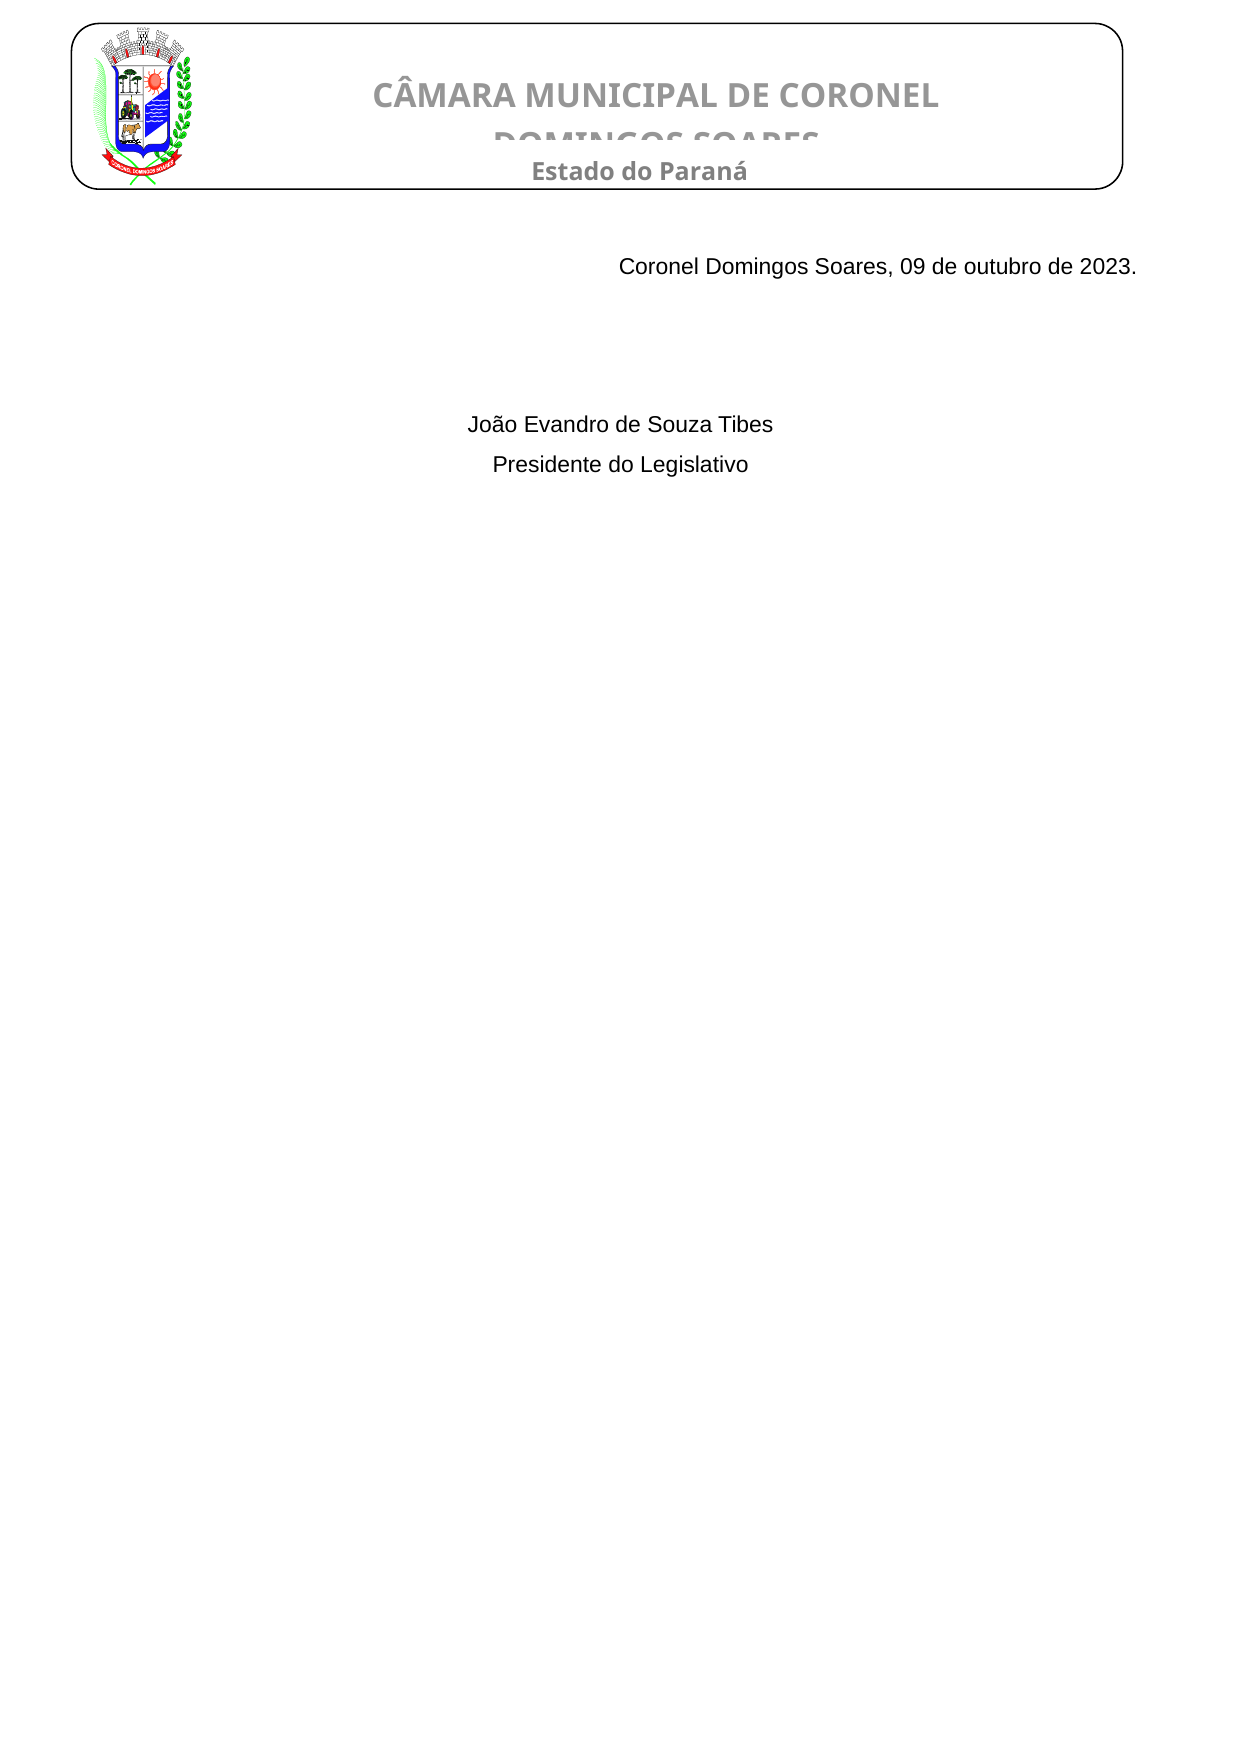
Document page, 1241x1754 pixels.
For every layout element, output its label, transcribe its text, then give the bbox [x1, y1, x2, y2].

text Presidente do Legislativo [103, 451, 1137, 477]
text João Evandro de Souza Tibes [103, 411, 1137, 438]
text Coronel Domingos Soares, 09 de outubro de 2023. [103, 253, 1137, 280]
